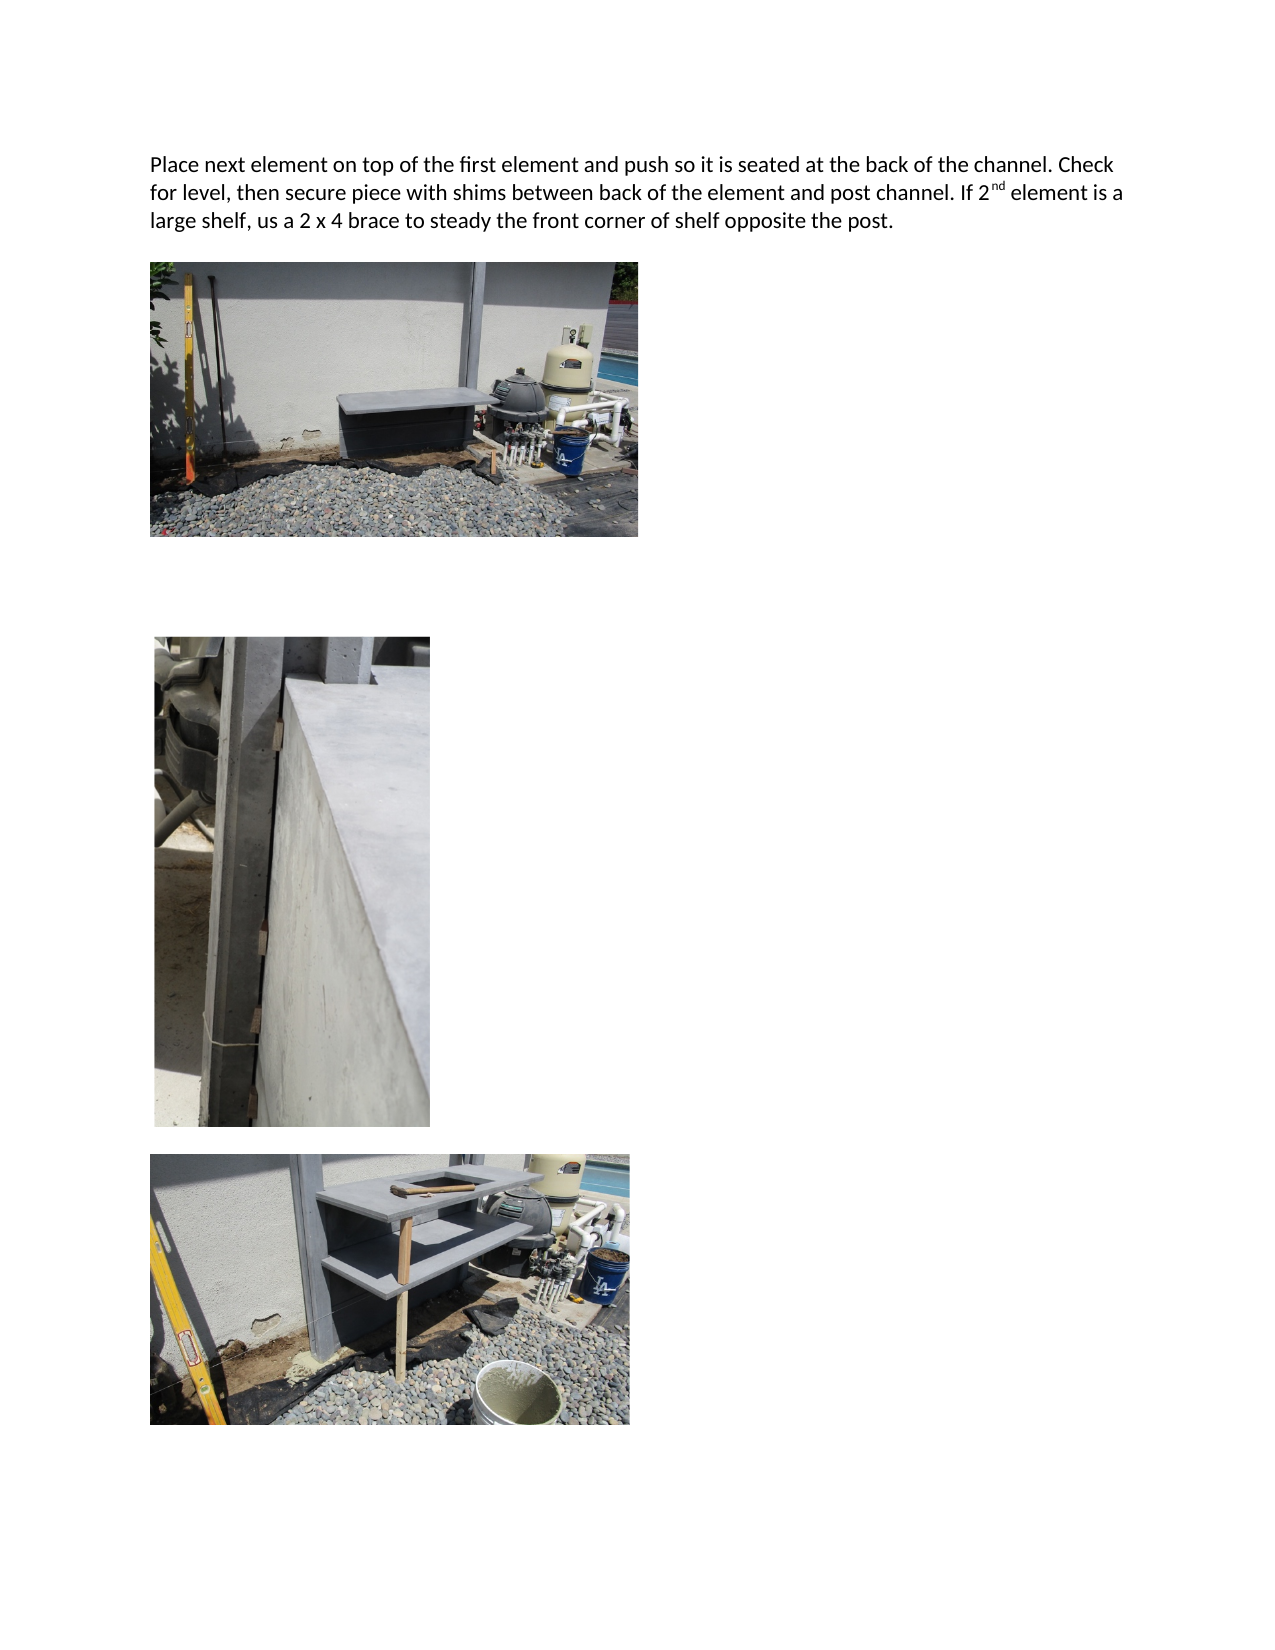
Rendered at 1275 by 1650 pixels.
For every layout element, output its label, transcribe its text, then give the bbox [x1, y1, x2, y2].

picture [150, 262, 639, 537]
picture [150, 1154, 630, 1425]
picture [155, 637, 430, 1126]
text Place next element on top of the first element and push so it is seated at the back of the channel. Check for level, then secure piece with shims between back of the element and post channel. If 2nd element is a large shelf, us a 2 x 4 brace to steady the front corner of shelf opposite the post. [150, 150, 1125, 234]
